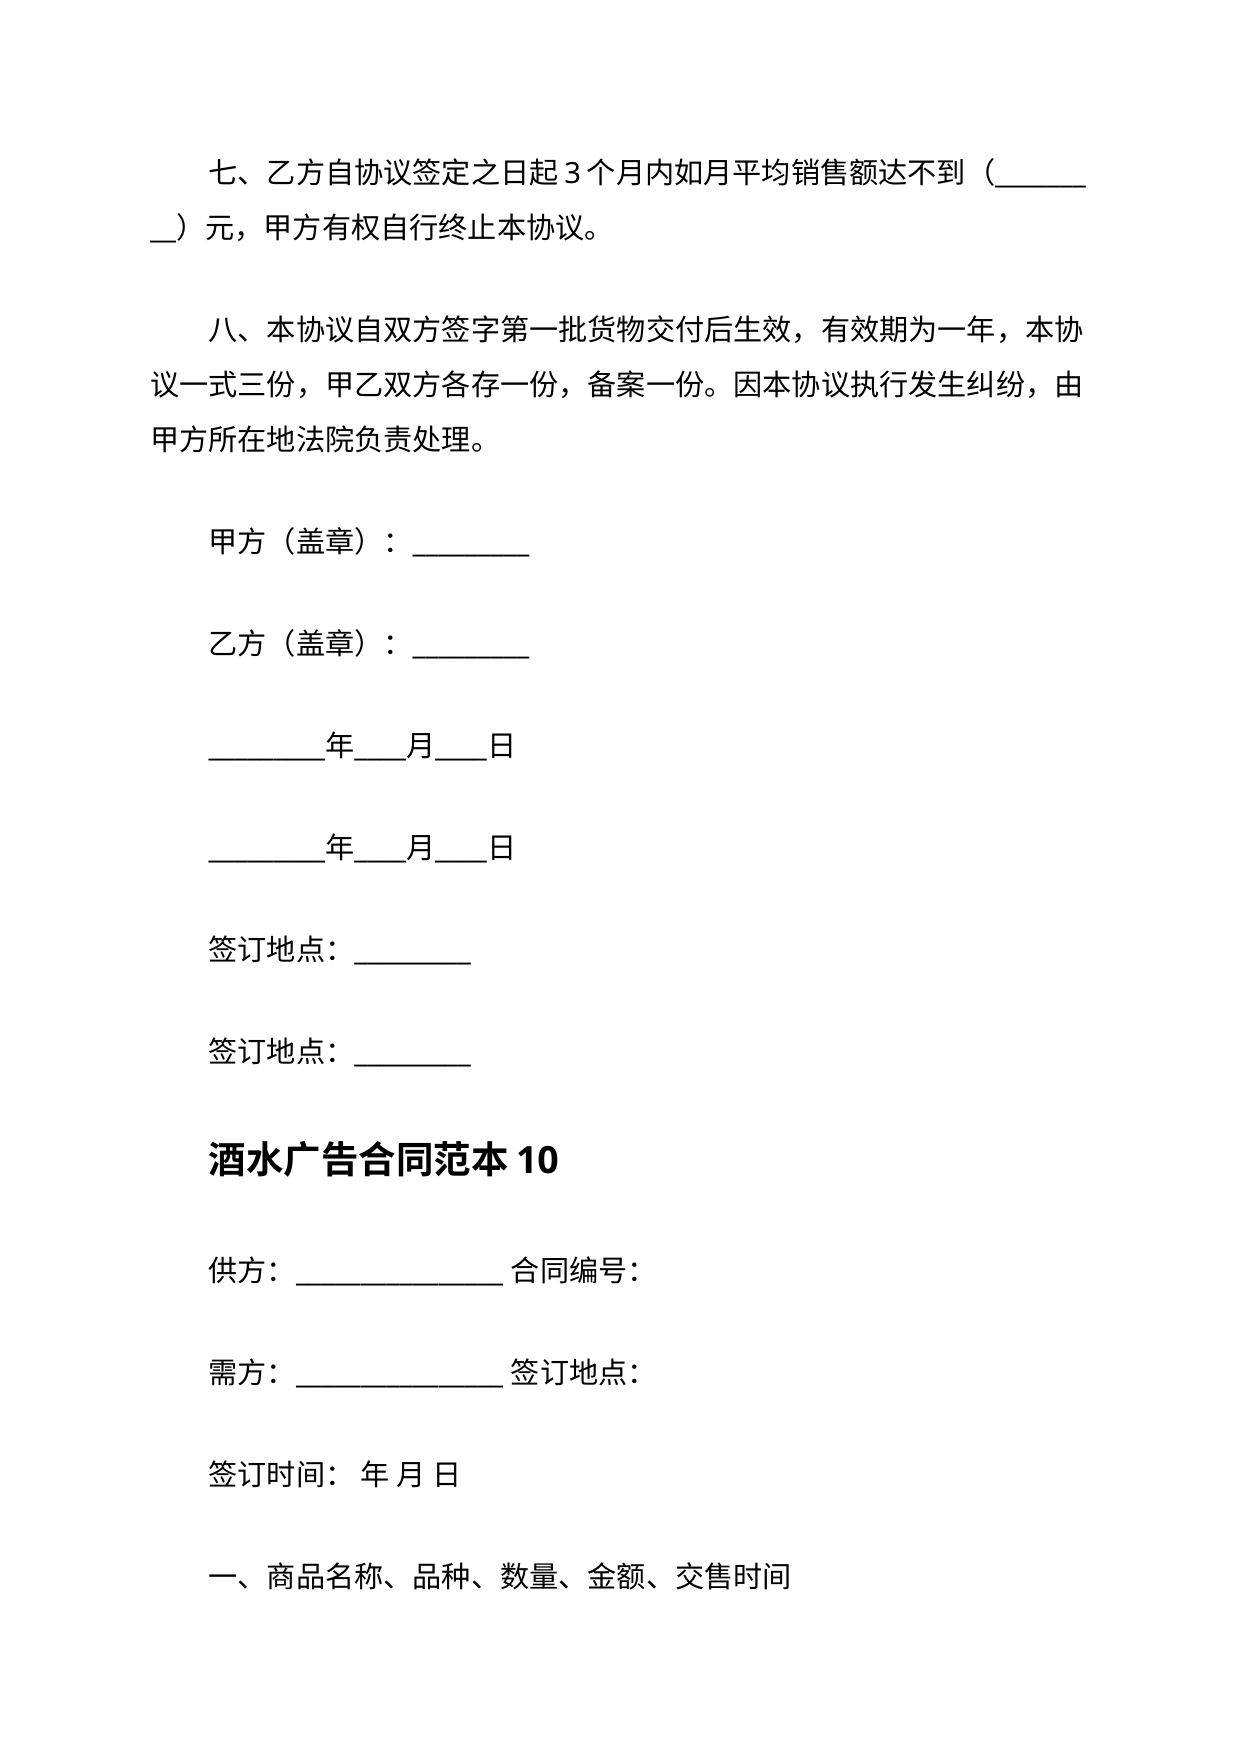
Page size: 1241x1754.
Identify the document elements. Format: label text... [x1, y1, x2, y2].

text 八、本协议自双方签字第一批货物交付后生效，有效期为一年，本协议一式三份，甲乙双方各存一份，备案一份。因本协议执行发生纠纷，由甲方所在地法院负责处理。 [150, 307, 1090, 459]
text 甲方（盖章）：_________ [150, 518, 1090, 561]
text 签订地点：_________ [150, 1028, 1090, 1071]
text _________年____月____日 [150, 722, 1090, 765]
text 一、商品名称、品种、数量、金额、交售时间 [150, 1554, 1090, 1596]
text _________年____月____日 [150, 824, 1090, 867]
text 签订时间： 年 月 日 [150, 1452, 1090, 1494]
text 七、乙方自协议签定之日起3个月内如月平均销售额达不到（_________）元，甲方有权自行终止本协议。 [150, 150, 1090, 247]
text 乙方（盖章）：_________ [150, 621, 1090, 663]
text 需方：________________ 签订地点： [150, 1350, 1090, 1392]
text 酒水广告合同范本10 [150, 1130, 1090, 1185]
text 签订地点：_________ [150, 926, 1090, 969]
text 供方：________________ 合同编号： [150, 1248, 1090, 1290]
